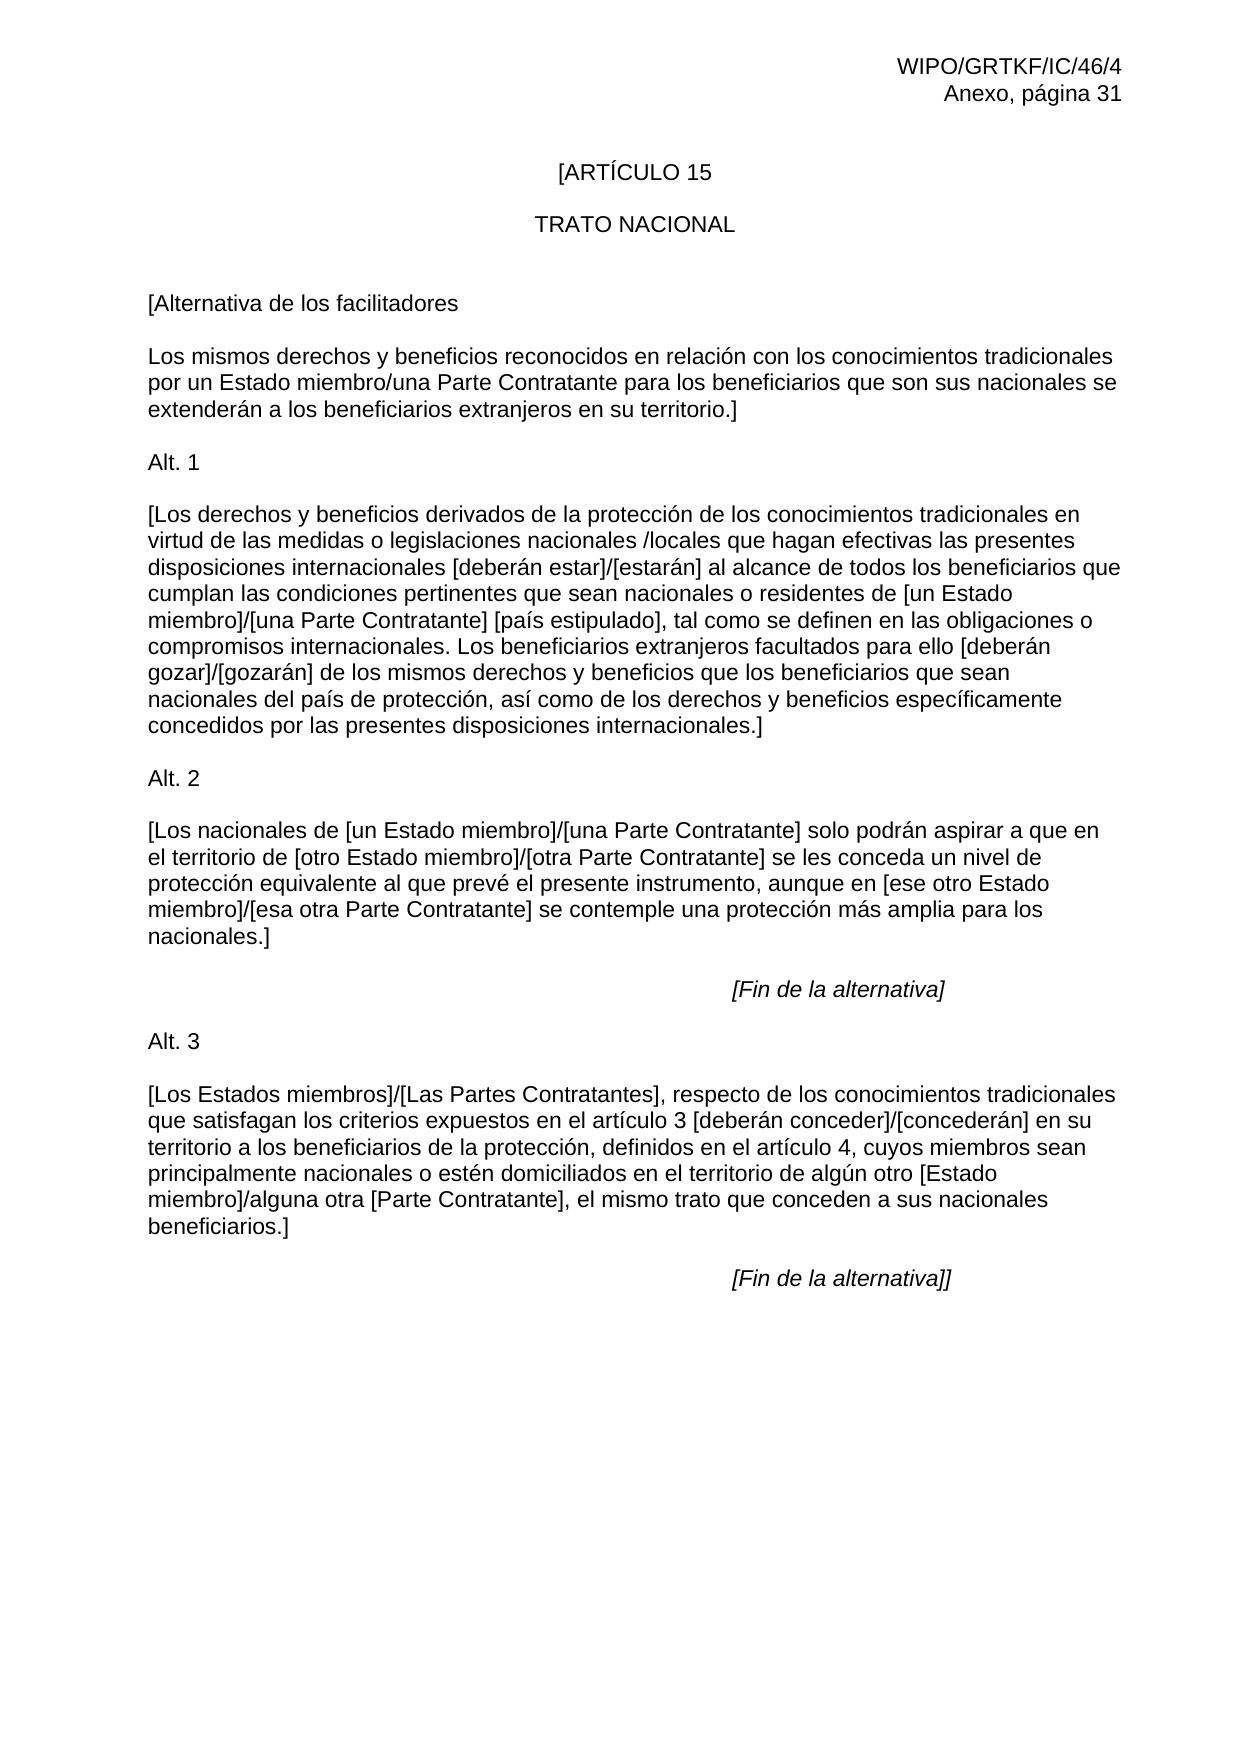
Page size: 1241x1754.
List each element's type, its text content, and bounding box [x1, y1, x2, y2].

text [Fin de la alternativa] [732, 976, 1122, 1002]
text [ARTÍCULO 15 [148, 158, 1122, 185]
text Alt. 2 [148, 765, 1122, 791]
text TRATO NACIONAL [148, 211, 1122, 238]
text Alt. 1 [148, 448, 1122, 475]
text Los mismos derechos y beneficios reconocidos en relación con los conocimientos tradicionales por un Estado miembro/una Parte Contratante para los beneficiarios que son sus nacionales se extenderán a los beneficiarios extranjeros en su territorio.] [148, 343, 1122, 422]
text [Los Estados miembros]/[Las Partes Contratantes], respecto de los conocimientos tradicionales que satisfagan los criterios expuestos en el artículo 3 [deberán conceder]/[concederán] en su territorio a los beneficiarios de la protección, definidos en el artículo 4, cuyos miembros sean principalmente nacionales o estén domiciliados en el territorio de algún otro [Estado miembro]/alguna otra [Parte Contratante], el mismo trato que conceden a sus nacionales beneficiarios.] [148, 1081, 1122, 1239]
text [Los nacionales de [un Estado miembro]/[una Parte Contratante] solo podrán aspirar a que en el territorio de [otro Estado miembro]/[otra Parte Contratante] se les conceda un nivel de protección equivalente al que prevé el presente instrumento, aunque en [ese otro Estado miembro]/[esa otra Parte Contratante] se contemple una protección más amplia para los nacionales.] [148, 817, 1122, 949]
text [Fin de la alternativa]] [732, 1265, 1122, 1292]
text [Los derechos y beneficios derivados de la protección de los conocimientos tradicionales en virtud de las medidas o legislaciones nacionales /locales que hagan efectivas las presentes disposiciones internacionales [deberán estar]/[estarán] al alcance de todos los beneficiarios que cumplan las condiciones pertinentes que sean nacionales o residentes de [un Estado miembro]/[una Parte Contratante] [país estipulado], tal como se definen en las obligaciones o compromisos internacionales. Los beneficiarios extranjeros facultados para ello [deberán gozar]/[gozarán] de los mismos derechos y beneficios que los beneficiarios que sean nacionales del país de protección, así como de los derechos y beneficios específicamente concedidos por las presentes disposiciones internacionales.] [148, 501, 1122, 738]
text [Alternativa de los facilitadores [148, 290, 1122, 317]
text Alt. 3 [148, 1028, 1122, 1054]
